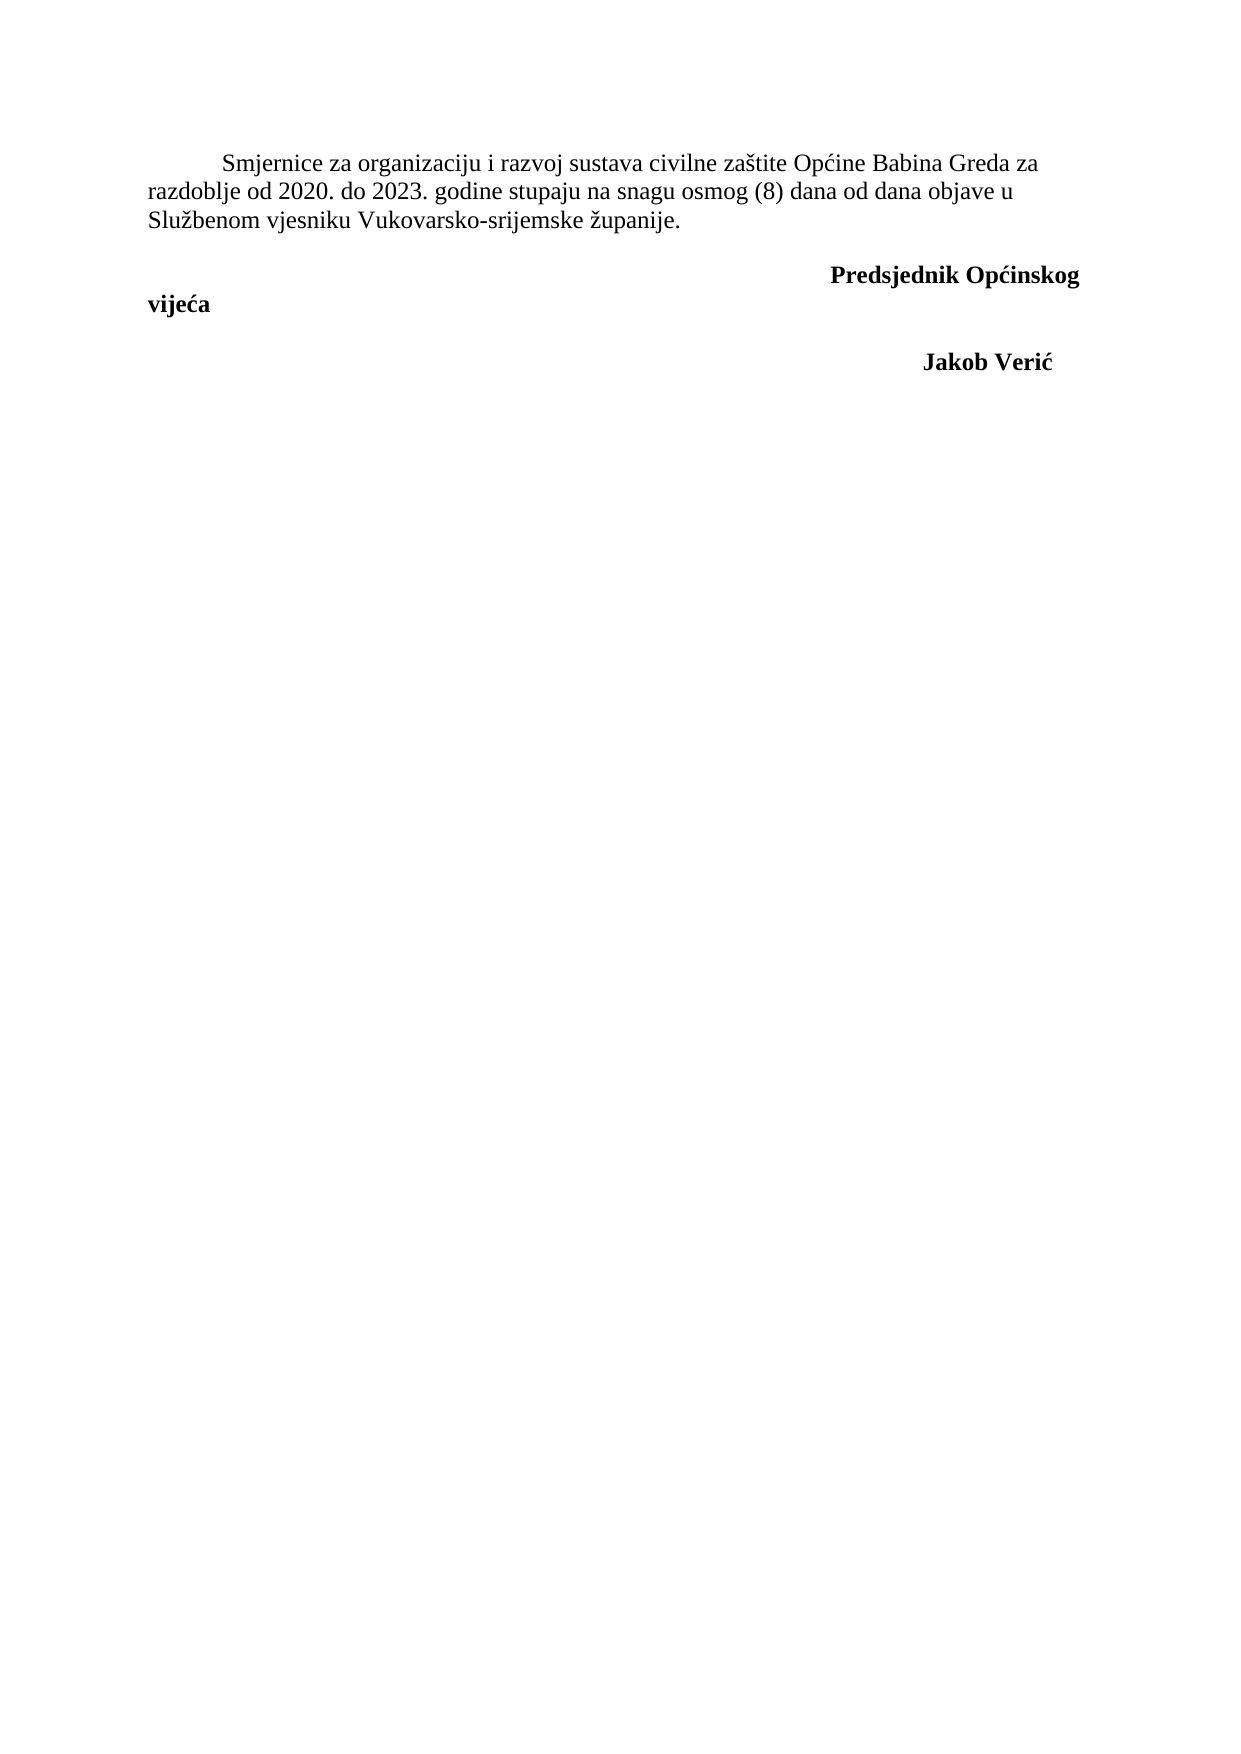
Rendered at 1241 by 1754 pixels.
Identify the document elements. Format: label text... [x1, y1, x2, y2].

text Smjernice za organizaciju i razvoj sustava civilne zaštite Općine Babina Greda za razdoblje od 2020. do 2023. godine stupaju na snagu osmog (8) dana od dana objave u Službenom vjesniku Vukovarsko-srijemske županije. [148, 148, 1092, 234]
text Predsjednik Općinskog vijeća [148, 260, 1092, 318]
text Jakob Verić [148, 347, 1092, 375]
